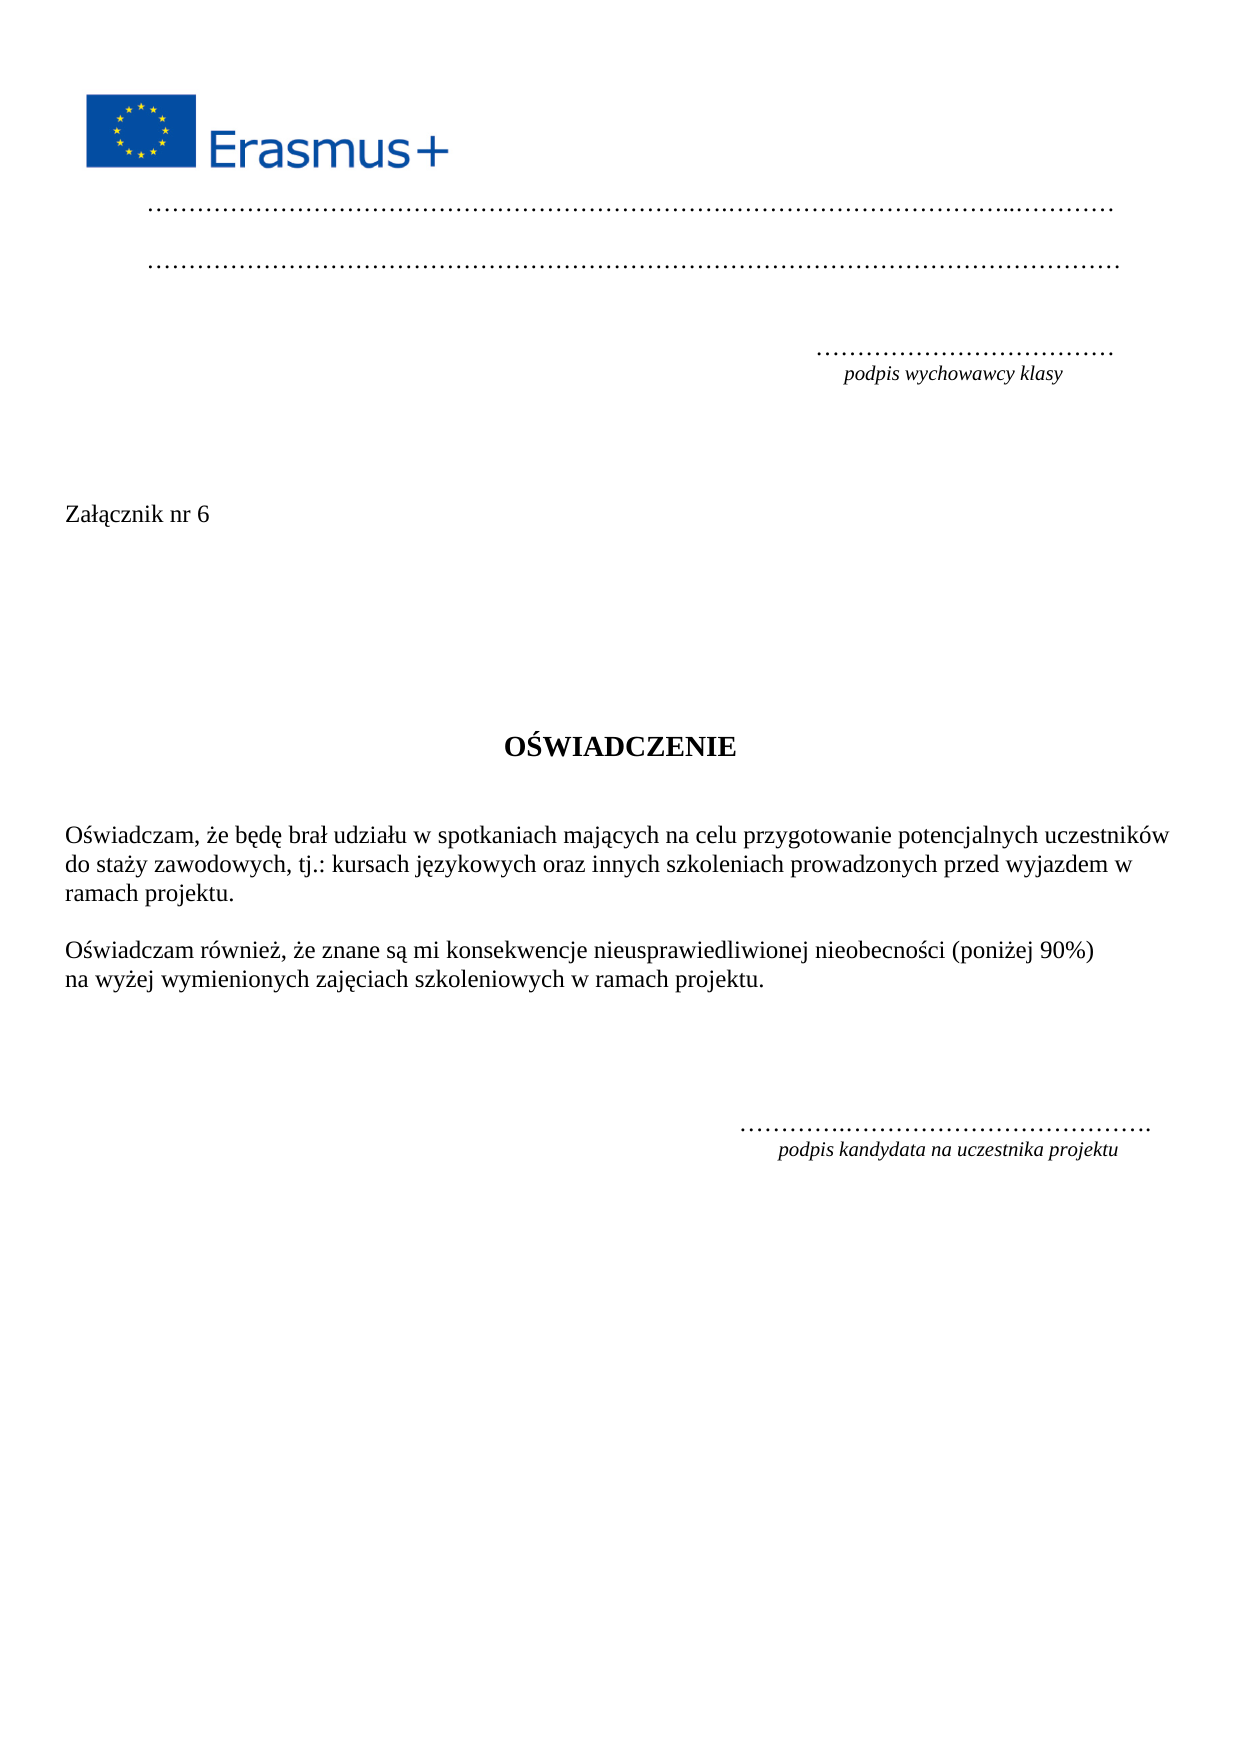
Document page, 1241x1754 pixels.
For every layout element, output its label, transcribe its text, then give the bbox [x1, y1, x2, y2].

text Załącznik nr 6 [65, 499, 1175, 528]
text podpis wychowawcy klasy [65, 360, 1175, 384]
text …………………………………………………………….……………………………..………… [65, 188, 1175, 217]
text ……………………………………………………………………………………………………… [65, 245, 1175, 274]
text OŚWIADCZENIE [65, 729, 1175, 763]
picture [65, 73, 469, 188]
text Oświadczam, że będę brał udziału w spotkaniach mających na celu przygotowanie potencjalnych uczestników do staży zawodowych, tj.: kursach językowych oraz innych szkoleniach prowadzonych przed wyjazdem w ramach projektu. [65, 821, 1175, 907]
text podpis kandydata na uczestnika projektu [65, 1137, 1175, 1161]
text ……………………………… [65, 332, 1175, 360]
text ………….………………………………. [65, 1108, 1175, 1137]
text na wyżej wymienionych zajęciach szkoleniowych w ramach projektu. [65, 964, 1175, 993]
text Oświadczam również, że znane są mi konsekwencje nieusprawiedliwionej nieobecności (poniżej 90%) [65, 936, 1175, 964]
